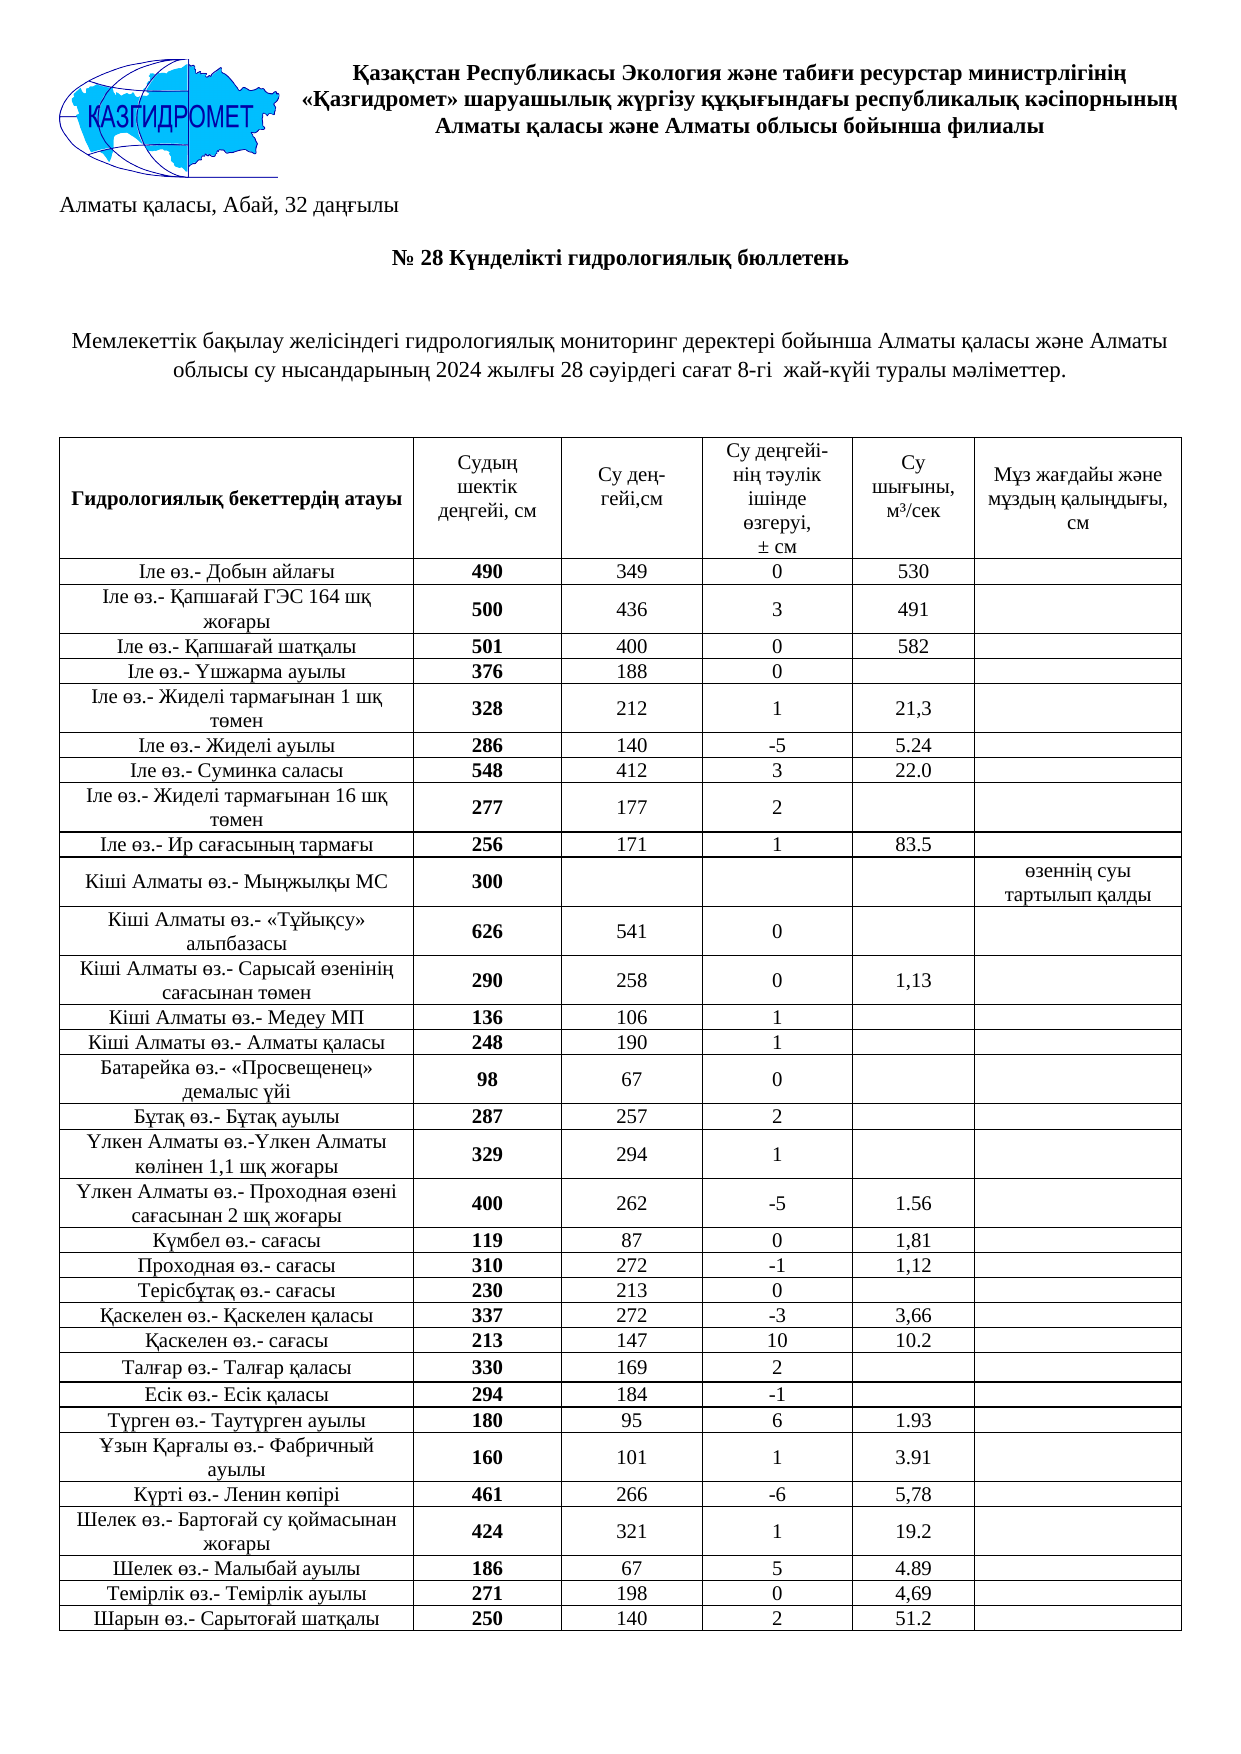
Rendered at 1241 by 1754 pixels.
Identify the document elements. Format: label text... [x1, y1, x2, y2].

table_cell [975, 1130, 1181, 1178]
table_cell Іле өз.- Ир сағасының тармағы [60, 833, 413, 856]
table_cell 87 [562, 1228, 702, 1252]
table_cell 140 [562, 733, 702, 757]
table_cell 1.93 [853, 1408, 974, 1432]
table_cell Кіші Алматы өз.- Мыңжылқы МС [60, 858, 413, 906]
table_cell Кіші Алматы өз.- Сарысай өзенінің сағасынан төмен [60, 956, 413, 1004]
text № 28 Күнделікті гидрологиялық бюллетень [59, 243, 1181, 270]
table_cell 3 [703, 758, 852, 782]
table_cell 376 [414, 659, 561, 683]
table_cell [975, 1328, 1181, 1352]
table_cell 213 [414, 1328, 561, 1352]
table_cell 2 [703, 783, 852, 831]
table_cell 169 [562, 1353, 702, 1381]
table_cell 1 [703, 1005, 852, 1029]
table_cell 98 [414, 1055, 561, 1103]
table_cell [975, 1253, 1181, 1277]
table_cell 2 [703, 1104, 852, 1128]
table_cell 272 [562, 1253, 702, 1277]
table_cell 5,78 [853, 1482, 974, 1506]
table_cell -1 [703, 1383, 852, 1406]
table_cell 290 [414, 956, 561, 1004]
table_cell Батарейка өз.- «Просвещенец» демалыс үйі [60, 1055, 413, 1103]
table_cell өзеннің суы тартылып қалды [975, 858, 1025, 906]
picture [59, 59, 280, 178]
table_cell 2 [703, 1353, 852, 1381]
table_cell [975, 783, 1181, 831]
table_cell Іле өз.- Жиделі тармағынан 16 шқ төмен [60, 783, 413, 831]
table_cell 500 [414, 585, 561, 633]
table_cell 22.0 [853, 758, 974, 782]
table_cell [853, 1104, 974, 1128]
table_cell 300 [414, 858, 561, 906]
table_cell 258 [562, 956, 702, 1004]
table_cell [975, 1383, 1181, 1406]
table_cell 271 [414, 1581, 561, 1605]
table_cell Кіші Алматы өз.- Алматы қаласы [60, 1030, 413, 1054]
table_cell 548 [414, 758, 561, 782]
table_cell 248 [414, 1030, 561, 1054]
table_cell Кіші Алматы өз.- Медеу МП [60, 1005, 413, 1029]
table_cell 101 [562, 1433, 702, 1481]
table_cell 184 [562, 1383, 702, 1406]
table_cell 400 [562, 634, 702, 658]
table_cell Қаскелен өз.- сағасы [60, 1328, 413, 1352]
table_cell 188 [562, 659, 702, 683]
table_cell Талғар өз.- Талғар қаласы [60, 1353, 413, 1381]
table_cell 198 [562, 1581, 702, 1605]
table_cell [975, 956, 1181, 1004]
table_cell [975, 1030, 1181, 1054]
table_cell 1 [703, 1030, 852, 1054]
table_cell Күрті өз.- Ленин көпірі [60, 1482, 413, 1506]
table_cell 136 [414, 1005, 561, 1029]
table_cell 1,12 [853, 1253, 974, 1277]
table_cell [853, 1005, 974, 1029]
table_cell [975, 1482, 1181, 1506]
table_cell [853, 1030, 974, 1054]
table_cell Есік өз.- Есік қаласы [60, 1383, 413, 1406]
table_cell 177 [562, 783, 702, 831]
table_cell -5 [703, 1179, 852, 1227]
table_cell 436 [562, 585, 702, 633]
table_cell Іле өз.- Жиделі тармағынан 1 шқ төмен [60, 684, 413, 732]
table_cell [853, 1278, 974, 1302]
table_cell Проходная өз.- сағасы [60, 1253, 413, 1277]
table_cell 230 [414, 1278, 561, 1302]
table_cell 490 [414, 559, 561, 583]
table_cell 424 [414, 1507, 561, 1555]
table_cell 0 [703, 634, 852, 658]
table_cell 171 [562, 833, 702, 856]
table_cell 2 [703, 1606, 852, 1630]
table_cell [975, 758, 1181, 782]
table_cell [975, 1581, 1181, 1605]
table_cell 0 [703, 1581, 852, 1605]
table_cell 3 [703, 585, 852, 633]
table_cell 1 [703, 1130, 852, 1178]
table_cell [975, 1433, 1181, 1481]
table_cell Терісбұтақ өз.- сағасы [60, 1278, 413, 1302]
table_cell Іле өз.- Добын айлағы [60, 559, 413, 583]
text Қазақстан Республикасы Экология және табиғи ресурстар министрлігінің «Қазгидромет» шаруашылық жүргізу құқығындағы республикалық кәсіпорнының Алматы қаласы және Алматы облысы бойынша филиалы [280, 59, 1181, 138]
table_header Су деңгейі-нің тәулік ішінде өзгеруі, ± см [703, 438, 852, 558]
table_cell [853, 659, 974, 683]
table_cell Кіші Алматы өз.- «Тұйықсу» альпбазасы [60, 907, 413, 955]
table_cell [975, 634, 1181, 658]
table_cell [853, 1383, 974, 1406]
table_cell 626 [414, 907, 561, 955]
table_cell 1,13 [853, 956, 974, 1004]
table_cell 180 [414, 1408, 561, 1432]
table_cell 582 [853, 634, 974, 658]
table_cell 400 [414, 1179, 561, 1227]
table_cell Үлкен Алматы өз.-Үлкен Алматы көлінен 1,1 шқ жоғары [60, 1130, 413, 1178]
table_cell 186 [414, 1556, 561, 1580]
table_cell 294 [414, 1383, 561, 1406]
table_cell 1 [703, 1507, 852, 1555]
table_cell [853, 783, 974, 831]
table_cell Күмбел өз.- сағасы [60, 1228, 413, 1252]
table_cell Іле өз.- Қапшағай шатқалы [60, 634, 413, 658]
table_cell [975, 1005, 1181, 1029]
table_cell [975, 1104, 1181, 1128]
table_cell Түрген өз.- Таутүрген ауылы [60, 1408, 413, 1432]
table_cell 5.24 [853, 733, 974, 757]
table_cell 51.2 [853, 1606, 974, 1630]
table_cell Ұзын Қарғалы өз.- Фабричный ауылы [60, 1433, 413, 1481]
table_cell 287 [414, 1104, 561, 1128]
text Мемлекеттік бақылау желісіндегі гидрологиялық мониторинг деректері бойынша Алматы қаласы және Алматы облысы су нысандарының 2024 жылғы 28 сәуірдегі сағат 8-гі жай-күйі туралы мәліметтер. [59, 327, 1181, 382]
table_cell 95 [562, 1408, 702, 1432]
table_cell 1 [703, 833, 852, 856]
table_cell [853, 858, 974, 906]
table_cell 3,66 [853, 1303, 974, 1327]
table_cell 294 [562, 1130, 702, 1178]
table_cell Бұтақ өз.- Бұтақ ауылы [60, 1104, 413, 1128]
table_cell 147 [562, 1328, 702, 1352]
table_cell 6 [703, 1408, 852, 1432]
table_cell [562, 858, 702, 906]
table_cell 67 [562, 1055, 702, 1103]
table_cell 491 [853, 585, 974, 633]
table_cell [853, 1055, 974, 1103]
table_cell 262 [562, 1179, 702, 1227]
table_cell [853, 1353, 974, 1381]
table_cell [975, 1278, 1181, 1302]
table_cell 0 [703, 659, 852, 683]
table_cell [975, 1179, 1181, 1227]
table_header Су шығыны, м³/сек [853, 438, 974, 558]
table_header Мұз жағдайы және мұздың қалыңдығы, см [975, 438, 1181, 558]
table_cell [853, 907, 974, 955]
table_cell 461 [414, 1482, 561, 1506]
table_cell 1.56 [853, 1179, 974, 1227]
table_cell 286 [414, 733, 561, 757]
table_cell Үлкен Алматы өз.- Проходная өзені сағасынан 2 шқ жоғары [60, 1179, 413, 1227]
table_cell Шелек өз.- Малыбай ауылы [60, 1556, 413, 1580]
table_cell 328 [414, 684, 561, 732]
table_cell 160 [414, 1433, 561, 1481]
table_cell 0 [703, 559, 852, 583]
table_cell 83.5 [853, 833, 974, 856]
table_cell [975, 907, 1181, 955]
table_cell [975, 1408, 1181, 1432]
table_cell 277 [414, 783, 561, 831]
table_cell Іле өз.- Жиделі ауылы [60, 733, 413, 757]
table_cell [975, 1303, 1181, 1327]
table_cell 256 [414, 833, 561, 856]
table_cell 1,81 [853, 1228, 974, 1252]
table_cell Іле өз.- Суминка саласы [60, 758, 413, 782]
table_cell 330 [414, 1353, 561, 1381]
table_cell 501 [414, 634, 561, 658]
table_cell [853, 1130, 974, 1178]
table_cell [975, 1353, 1181, 1381]
table_cell 0 [703, 1278, 852, 1302]
table_cell 412 [562, 758, 702, 782]
table_cell 272 [562, 1303, 702, 1327]
table_cell [975, 1228, 1181, 1252]
table_cell Темірлік өз.- Темірлік ауылы [60, 1581, 413, 1605]
table_header Су дең-гейі,см [562, 438, 702, 558]
table_header Судың шектік деңгейі, см [414, 438, 561, 558]
table_cell 0 [703, 907, 852, 955]
table_cell 1 [703, 684, 852, 732]
table_cell [975, 659, 1181, 683]
table_cell Шелек өз.- Бартоғай су қоймасынан жоғары [60, 1507, 413, 1555]
table_cell 0 [703, 956, 852, 1004]
table_cell 337 [414, 1303, 561, 1327]
table_cell 3.91 [853, 1433, 974, 1481]
table_cell 0 [703, 1228, 852, 1252]
table_cell 257 [562, 1104, 702, 1128]
table_cell -5 [703, 733, 852, 757]
text Алматы қаласы, Абай, 32 даңғылы [59, 191, 1181, 217]
table_cell 10 [703, 1328, 852, 1352]
table_cell 321 [562, 1507, 702, 1555]
table_cell 190 [562, 1030, 702, 1054]
table_cell -3 [703, 1303, 852, 1327]
table_cell 349 [562, 559, 702, 583]
table_cell 4.89 [853, 1556, 974, 1580]
table_cell 266 [562, 1482, 702, 1506]
table_cell [975, 833, 1181, 856]
table_cell 213 [562, 1278, 702, 1302]
table_cell 106 [562, 1005, 702, 1029]
table_cell 329 [414, 1130, 561, 1178]
table_cell Іле өз.- Үшжарма ауылы [60, 659, 413, 683]
table_cell [975, 559, 1181, 583]
table_cell 140 [562, 1606, 702, 1630]
table_cell Шарын өз.- Сарытоғай шатқалы [60, 1606, 413, 1630]
table_cell Қаскелен өз.- Қаскелен қаласы [60, 1303, 413, 1327]
table_cell өзеннің суы тартылып қалды [1131, 858, 1181, 906]
table_cell [975, 1606, 1181, 1630]
table_cell 1 [703, 1433, 852, 1481]
table_cell Іле өз.- Қапшағай ГЭС 164 шқ жоғары [60, 585, 413, 633]
table_cell 19.2 [853, 1507, 974, 1555]
table_cell [975, 1055, 1181, 1103]
table_cell 530 [853, 559, 974, 583]
table_cell 67 [562, 1556, 702, 1580]
table_cell 10.2 [853, 1328, 974, 1352]
table_header Гидрологиялық бекеттердің атауы [60, 438, 413, 558]
table_cell 541 [562, 907, 702, 955]
table_cell [703, 858, 852, 906]
table_cell 0 [703, 1055, 852, 1103]
table_cell [975, 684, 1181, 732]
table_cell 119 [414, 1228, 561, 1252]
table_cell [975, 1507, 1181, 1555]
table_cell 250 [414, 1606, 561, 1630]
table_cell [975, 585, 1181, 633]
table_cell -1 [703, 1253, 852, 1277]
table_cell 21,3 [853, 684, 974, 732]
table_cell 212 [562, 684, 702, 732]
table_cell 310 [414, 1253, 561, 1277]
table_cell [975, 733, 1181, 757]
table_cell 5 [703, 1556, 852, 1580]
table_cell 4,69 [853, 1581, 974, 1605]
table_cell -6 [703, 1482, 852, 1506]
table_cell [975, 1556, 1181, 1580]
